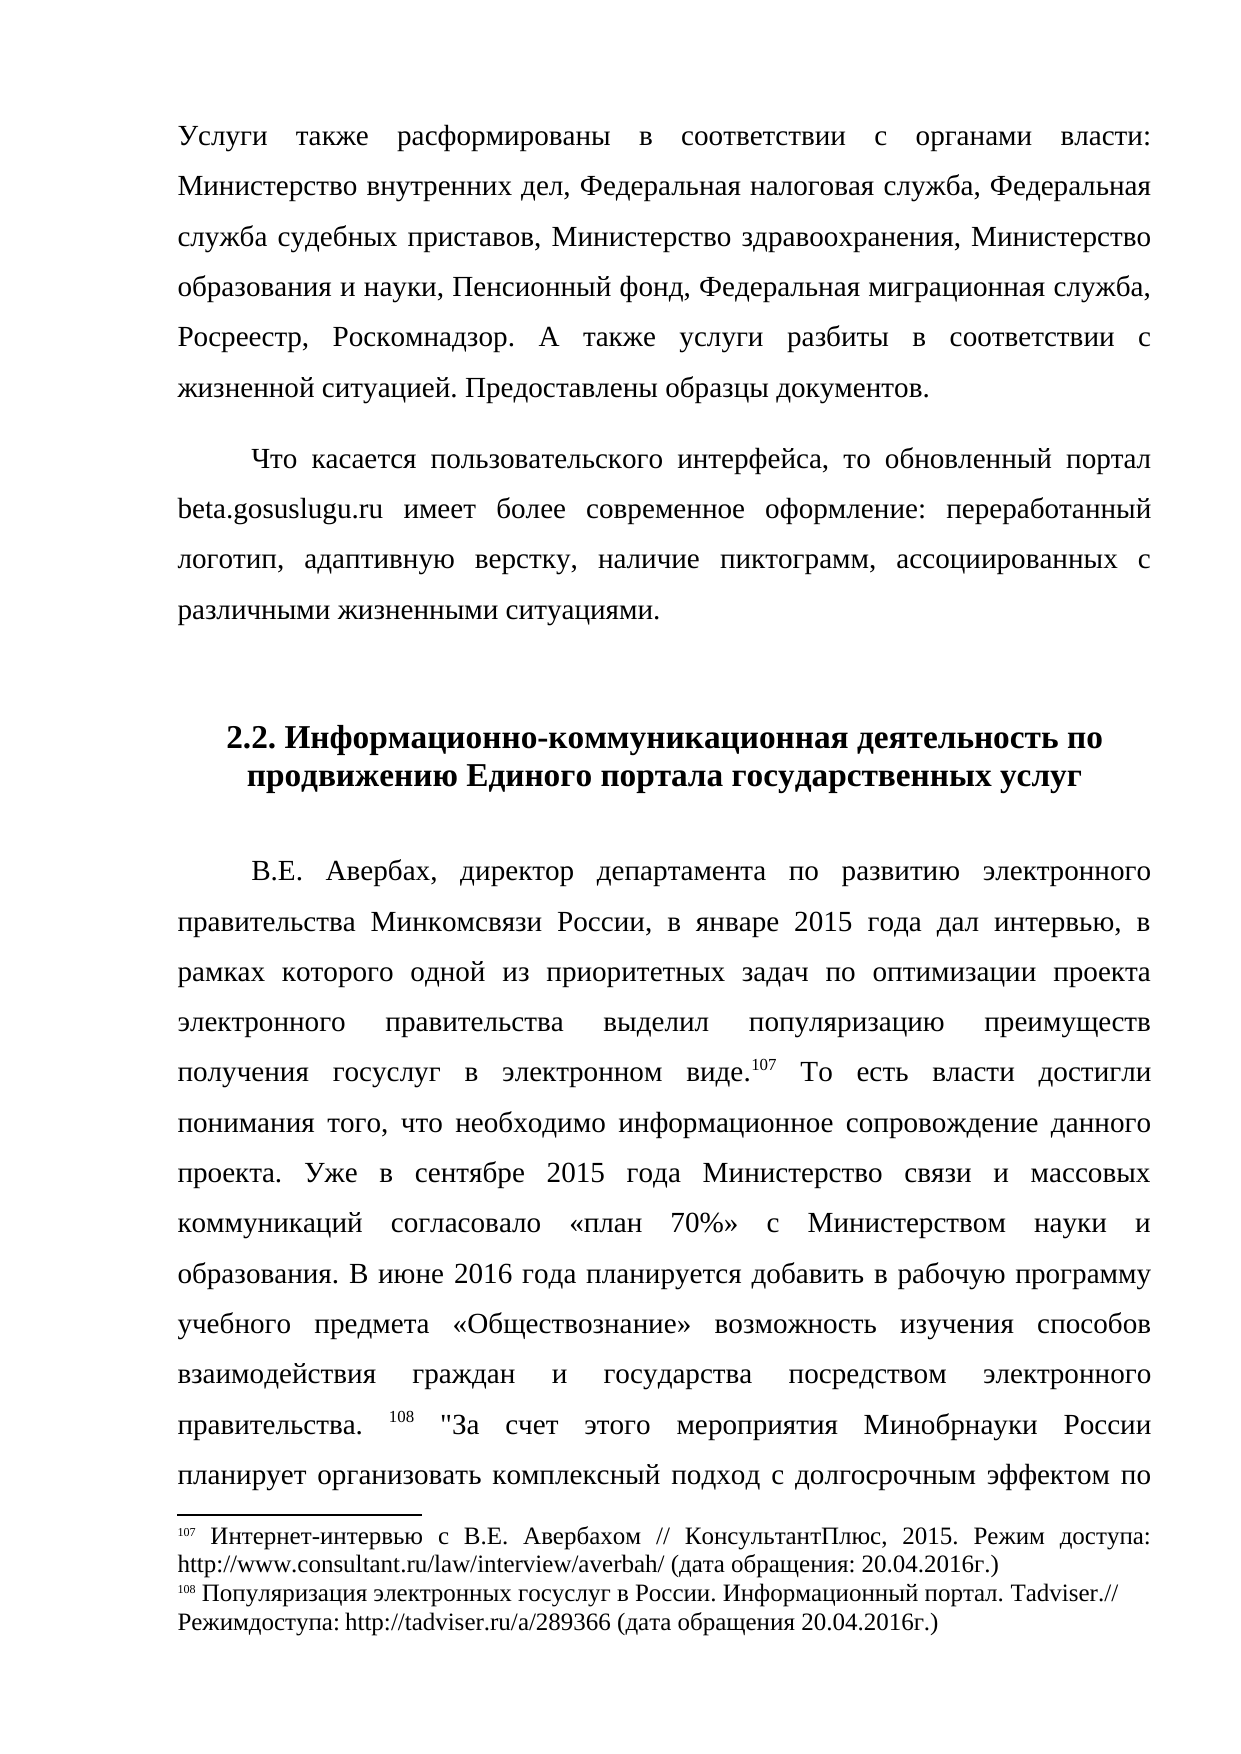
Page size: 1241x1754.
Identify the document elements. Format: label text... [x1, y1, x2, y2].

text Что касается пользовательского интерфейса, то обновленный портал beta.gosuslugu.ru имеет более современное оформление: переработанный логотип, адаптивную верстку, наличие пиктограмм, ассоциированных с различными жизненными ситуациями. [177, 441, 1152, 625]
subtitle 2.2. Информационно-коммуникационная деятельность по продвижению Единого портала государственных услуг [177, 717, 1152, 794]
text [177, 118, 1152, 403]
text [177, 853, 1152, 1491]
